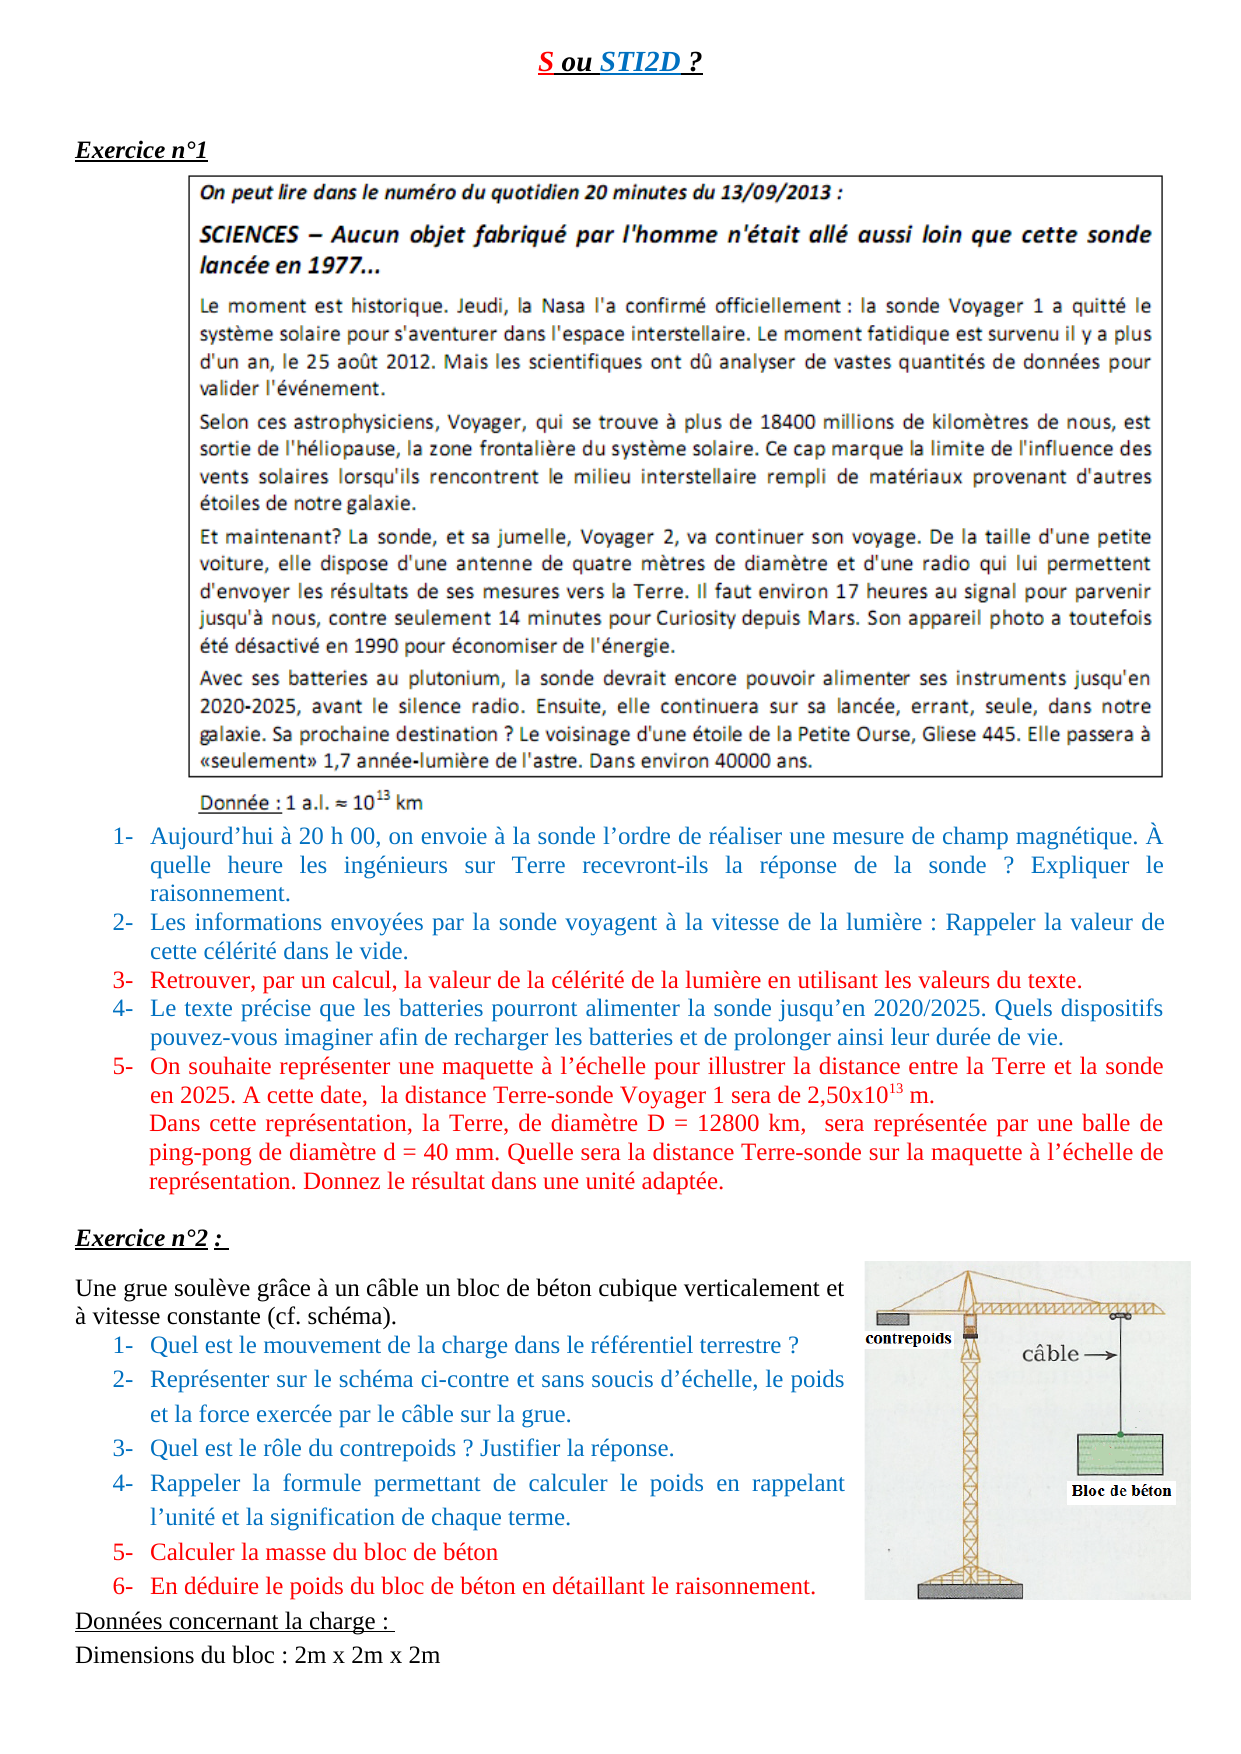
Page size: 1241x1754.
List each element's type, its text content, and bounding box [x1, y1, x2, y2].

list Rappeler la formule permettant de calculer le poids en rappelant l’unité et la signification de chaque terme. [112, 1468, 864, 1531]
text Une grue soulève grâce à un câble un bloc de béton cubique verticalement et à vitesse constante (cf. schéma). [75, 1273, 864, 1330]
text Exercice n°1 [75, 135, 1165, 164]
list Quel est le rôle du contrepoids ? Justifier la réponse. [112, 1433, 864, 1462]
text Données concernant la charge : [75, 1606, 908, 1635]
list Calculer la masse du bloc de béton [112, 1537, 864, 1566]
text S ou STI2D ? [75, 44, 1165, 78]
text Exercice n°2 : [75, 1223, 1165, 1252]
text Dimensions du bloc : 2m x 2m x 2m [75, 1640, 908, 1669]
text Dans cette représentation, la Terre, de diamètre D = 12800 km, sera représentée par une balle de ping-pong de diamètre d = 40 mm. Quelle sera la distance Terre-sonde sur la maquette à l’échelle de représentation. Donnez le résultat dans une unité adaptée. [149, 1108, 1165, 1195]
list Les informations envoyées par la sonde voyagent à la vitesse de la lumière : Rappeler la valeur de cette célérité dans le vide. [112, 907, 1165, 965]
picture [176, 170, 1177, 821]
list On souhaite représenter une maquette à l’échelle pour illustrer la distance entre la Terre et la sonde en 2025. A cette date, la distance Terre-sonde Voyager 1 sera de 2,50x1013 m. [112, 1051, 1165, 1108]
list En déduire le poids du bloc de béton en détaillant le raisonnement. [112, 1571, 864, 1600]
list Retrouver, par un calcul, la valeur de la célérité de la lumière en utilisant les valeurs du texte. [112, 965, 1165, 993]
list Représenter sur le schéma ci-contre et sans soucis d’échelle, le poids et la force exercée par le câble sur la grue. [112, 1364, 864, 1428]
list Quel est le mouvement de la charge dans le référentiel terrestre ? [112, 1330, 864, 1359]
list Le texte précise que les batteries pourront alimenter la sonde jusqu’en 2020/2025. Quels dispositifs pouvez-vous imaginer afin de recharger les batteries et de prolonger ainsi leur durée de vie. [112, 993, 1165, 1051]
